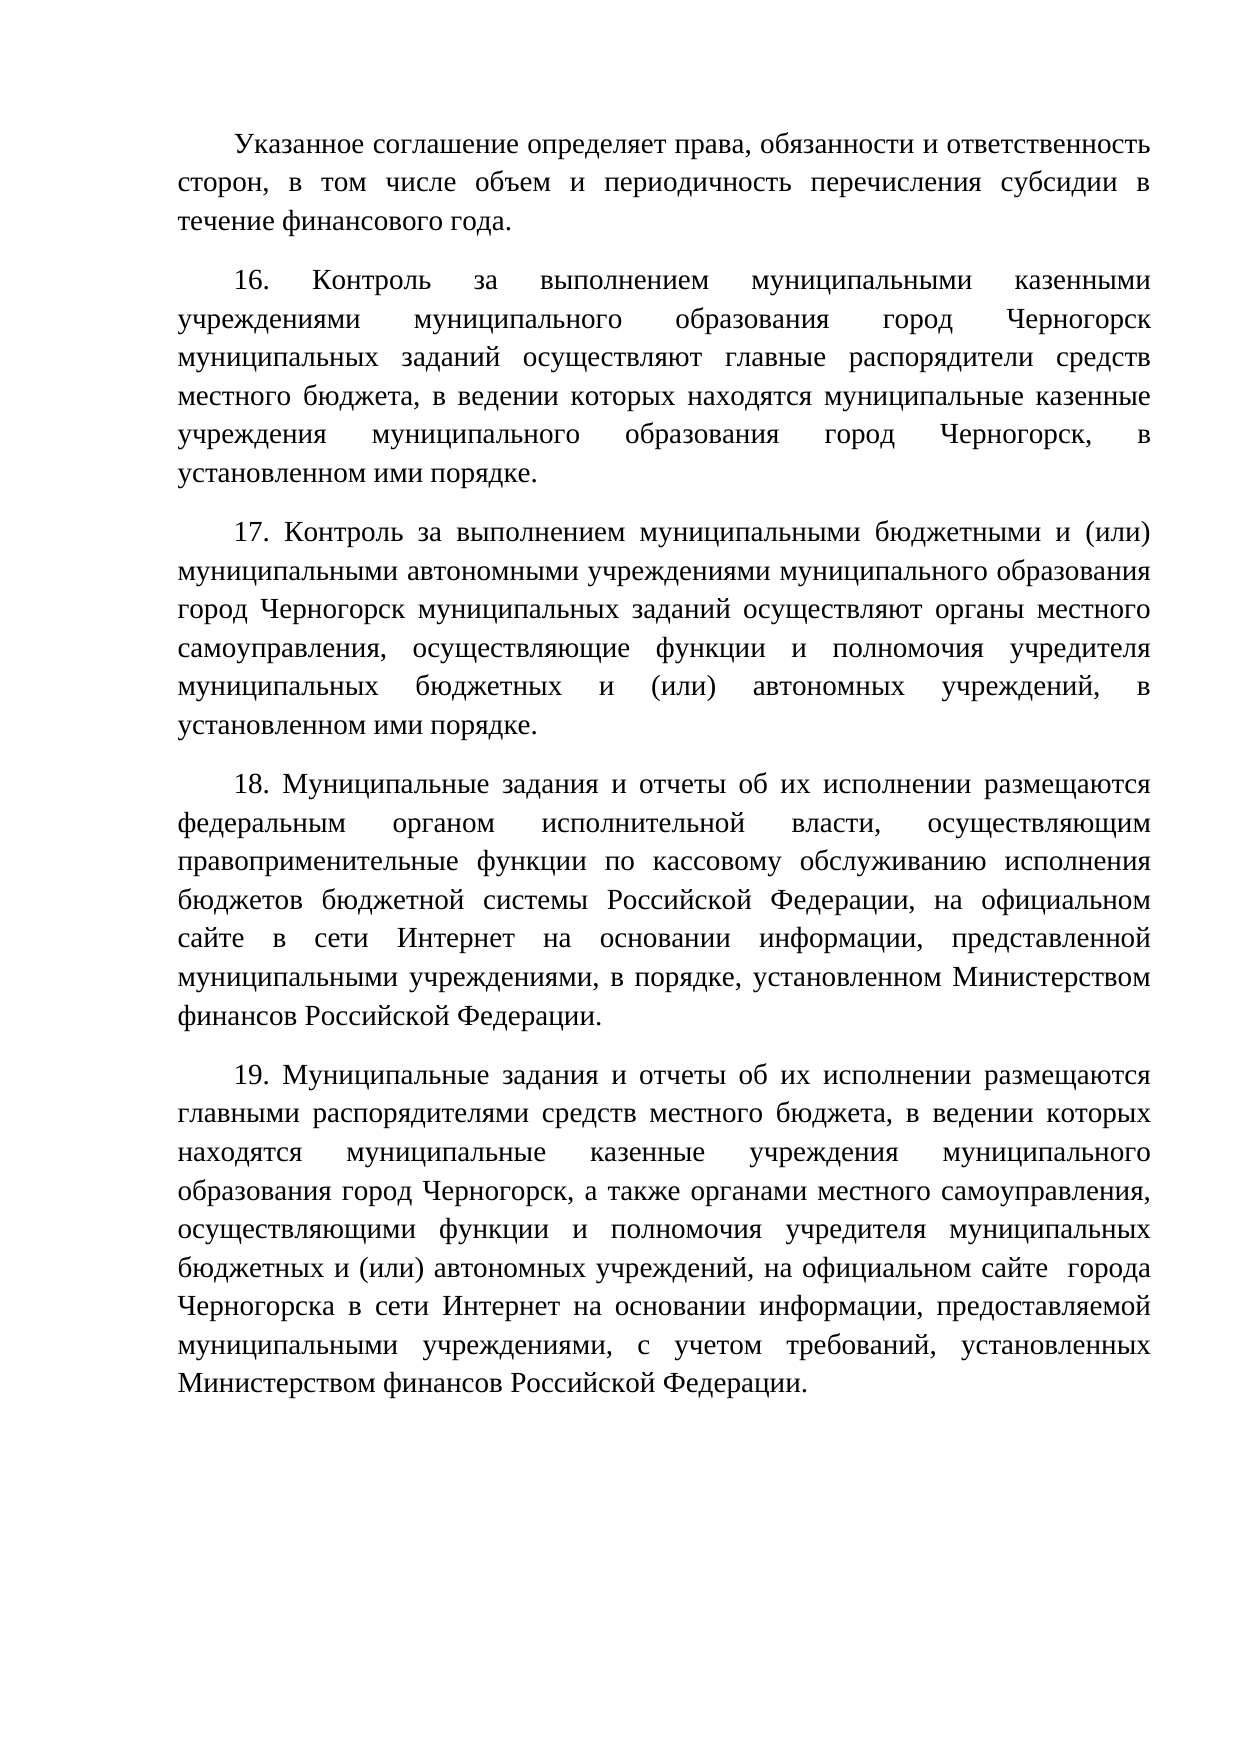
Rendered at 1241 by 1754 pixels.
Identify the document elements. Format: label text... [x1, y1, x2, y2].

text 17. Контроль за выполнением муниципальными бюджетными и (или) муниципальными автономными учреждениями муниципального образования город Черногорск муниципальных заданий осуществляют органы местного самоуправления, осуществляющие функции и полномочия учредителя муниципальных бюджетных и (или) автономных учреждений, в установленном ими порядке. [177, 514, 1152, 741]
text 16. Контроль за выполнением муниципальными казенными учреждениями муниципального образования город Черногорск муниципальных заданий осуществляют главные распорядители средств местного бюджета, в ведении которых находятся муниципальные казенные учреждения муниципального образования город Черногорск, в установленном ими порядке. [177, 262, 1152, 488]
text 19. Муниципальные задания и отчеты об их исполнении размещаются главными распорядителями средств местного бюджета, в ведении которых находятся муниципальные казенные учреждения муниципального образования город Черногорск, а также органами местного самоуправления, осуществляющими функции и полномочия учредителя муниципальных бюджетных и (или) автономных учреждений, на официальном сайте города Черногорска в сети Интернет на основании информации, предоставляемой муниципальными учреждениями, с учетом требований, установленных Министерством финансов Российской Федерации. [177, 1057, 1152, 1399]
text Указанное соглашение определяет права, обязанности и ответственность сторон, в том числе объем и периодичность перечисления субсидии в течение финансового года. [177, 126, 1152, 236]
text 18. Муниципальные задания и отчеты об их исполнении размещаются федеральным органом исполнительной власти, осуществляющим правоприменительные функции по кассовому обслуживанию исполнения бюджетов бюджетной системы Российской Федерации, на официальном сайте в сети Интернет на основании информации, представленной муниципальными учреждениями, в порядке, установленном Министерством финансов Российской Федерации. [177, 766, 1152, 1031]
